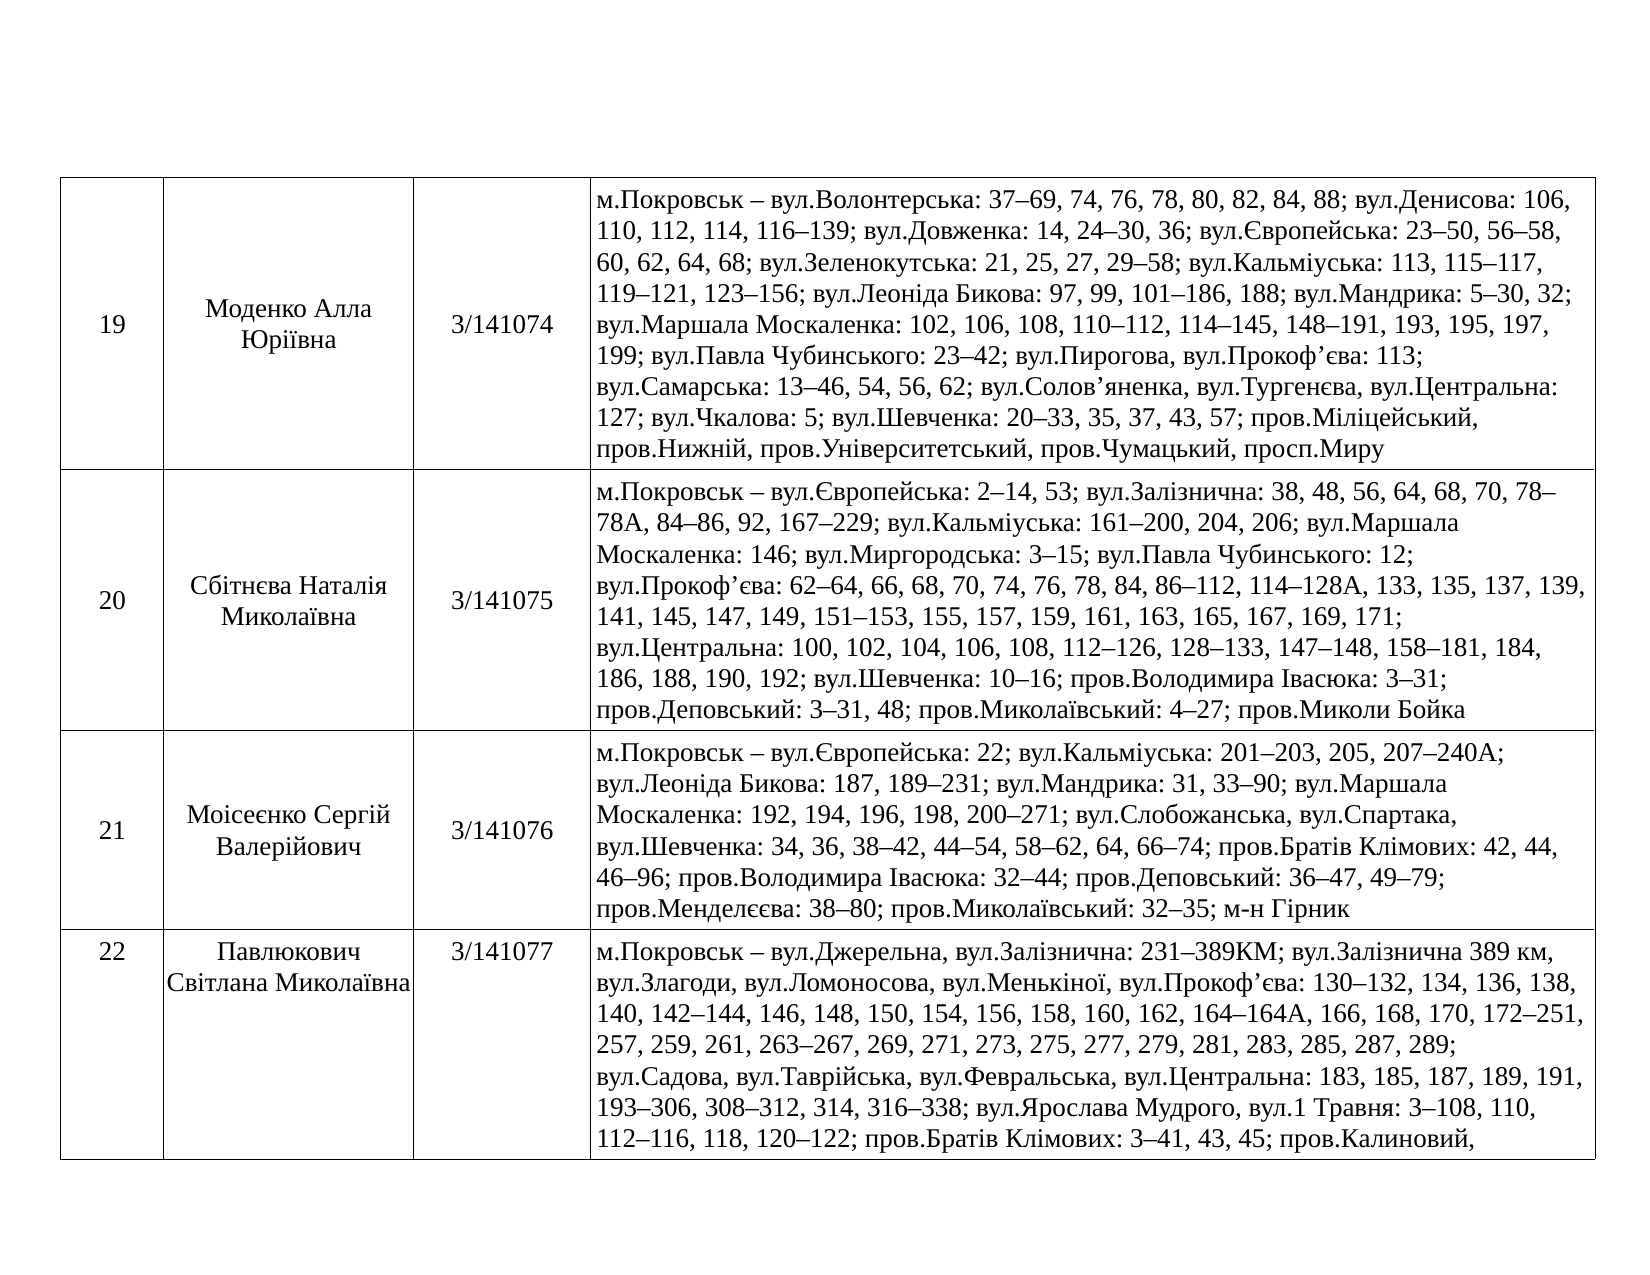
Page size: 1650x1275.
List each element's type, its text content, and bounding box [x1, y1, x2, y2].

table_cell 3/141077 [414, 930, 590, 1159]
table_cell м.Покровськ – вул.Європейська: 2–14, 53; вул.Залізнична: 38, 48, 56, 64, 68, 70, 78–78А, 84–86, 92, 167–229; вул.Кальміуська: 161–200, 204, 206; вул.Маршала Москаленка: 146; вул.Миргородська: 3–15; вул.Павла Чубинського: 12; вул.Прокоф’єва: 62–64, 66, 68, 70, 74, 76, 78, 84, 86–112, 114–128А, 133, 135, 137, 139, 141, 145, 147, 149, 151–153, 155, 157, 159, 161, 163, 165, 167, 169, 171; вул.Центральна: 100, 102, 104, 106, 108, 112–126, 128–133, 147–148, 158–181, 184, 186, 188, 190, 192; вул.Шевченка: 10–16; пров.Володимира Івасюка: 3–31; пров.Деповський: 3–31, 48; пров.Миколаївський: 4–27; пров.Миколи Бойка [591, 469, 1595, 730]
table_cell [591, 929, 1595, 1159]
table_cell 19 [61, 178, 163, 469]
table_cell 21 [61, 731, 163, 929]
table_cell Сбітнєва Наталія Миколаївна [164, 470, 413, 730]
table_cell м.Покровськ – вул.Європейська: 22; вул.Кальміуська: 201–203, 205, 207–240А; вул.Леоніда Бикова: 187, 189–231; вул.Мандрика: 31, 33–90; вул.Маршала Москаленка: 192, 194, 196, 198, 200–271; вул.Слобожанська, вул.Спартака, вул.Шевченка: 34, 36, 38–42, 44–54, 58–62, 64, 66–74; пров.Братів Клімових: 42, 44, 46–96; пров.Володимира Івасюка: 32–44; пров.Деповський: 36–47, 49–79; пров.Менделєєва: 38–80; пров.Миколаївський: 32–35; м-н Гірник [591, 730, 1595, 929]
table_cell 3/141074 [414, 178, 590, 469]
table_cell Моісеєнко Сергій Валерійович [164, 731, 413, 929]
table_cell 3/141076 [414, 731, 590, 929]
table_cell Моденко Алла Юріївна [164, 178, 413, 469]
table_cell 3/141075 [414, 470, 590, 730]
table_cell 20 [61, 470, 163, 730]
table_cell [164, 930, 413, 1159]
table_cell 22 [61, 930, 163, 1159]
table_cell м.Покровськ – вул.Волонтерська: 37–69, 74, 76, 78, 80, 82, 84, 88; вул.Денисова: 106, 110, 112, 114, 116–139; вул.Довженка: 14, 24–30, 36; вул.Європейська: 23–50, 56–58, 60, 62, 64, 68; вул.Зеленокутська: 21, 25, 27, 29–58; вул.Кальміуська: 113, 115–117, 119–121, 123–156; вул.Леоніда Бикова: 97, 99, 101–186, 188; вул.Мандрика: 5–30, 32; вул.Маршала Москаленка: 102, 106, 108, 110–112, 114–145, 148–191, 193, 195, 197, 199; вул.Павла Чубинського: 23–42; вул.Пирогова, вул.Прокоф’єва: 113; вул.Самарська: 13–46, 54, 56, 62; вул.Солов’яненка, вул.Тургенєва, вул.Центральна: 127; вул.Чкалова: 5; вул.Шевченка: 20–33, 35, 37, 43, 57; пров.Міліцейський, пров.Нижній, пров.Університетський, пров.Чумацький, просп.Миру [591, 178, 1595, 469]
